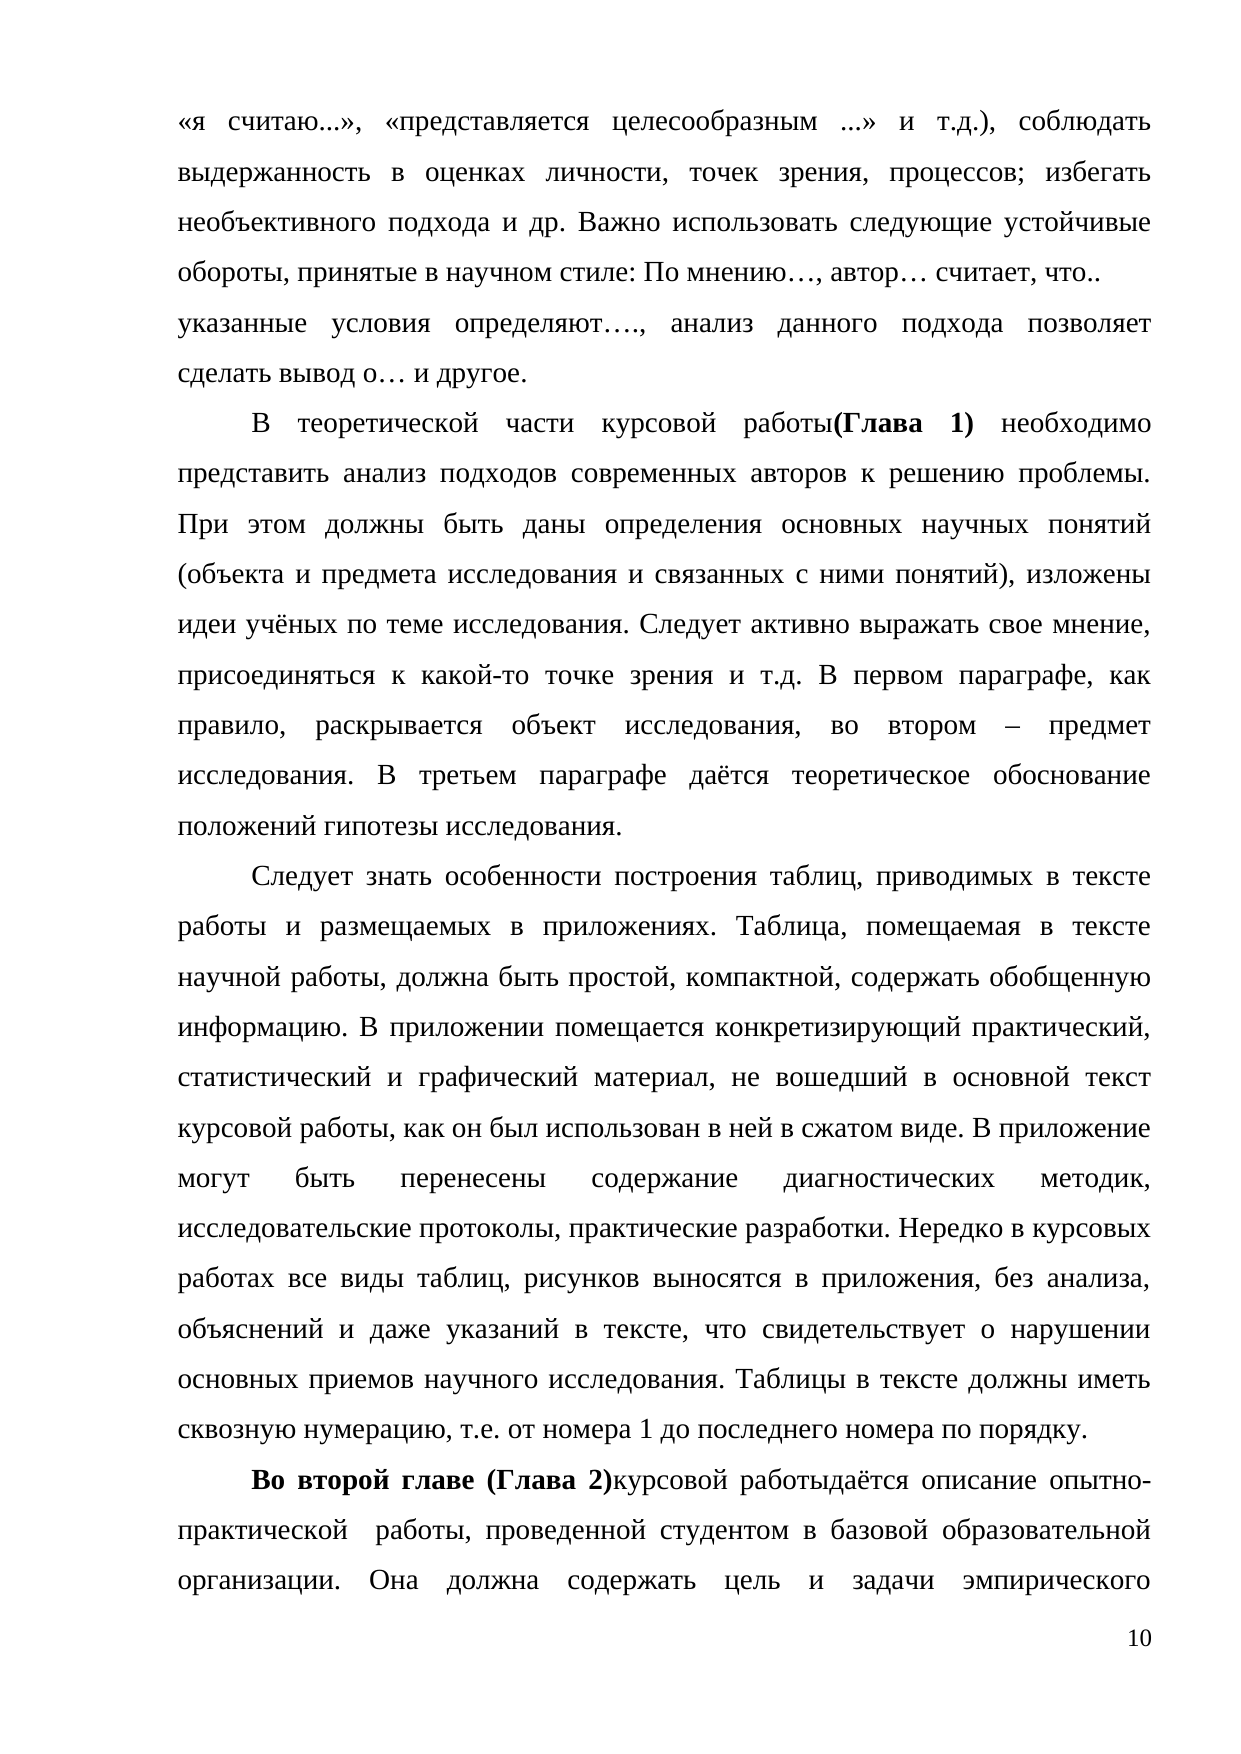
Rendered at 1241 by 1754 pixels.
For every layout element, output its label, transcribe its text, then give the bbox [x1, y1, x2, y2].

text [177, 103, 1152, 288]
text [177, 1462, 1152, 1596]
text В теоретической части курсовой работы(Глава 1) необходимо представить анализ подходов современных авторов к решению проблемы. При этом должны быть даны определения основных научных понятий (объекта и предмета исследования и связанных с ними понятий), изложены идеи учёных по теме исследования. Следует активно выражать свое мнение, присоединяться к какой-то точке зрения и т.д. В первом параграфе, как правило, раскрывается объект исследования, во втором – предмет исследования. В третьем параграфе даётся теоретическое обоснование положений гипотезы исследования. [177, 405, 1152, 841]
text указанные условия определяют…., анализ данного подхода позволяет сделать вывод о… и другое. [177, 305, 1152, 388]
text Следует знать особенности построения таблиц, приводимых в тексте работы и размещаемых в приложениях. Таблица, помещаемая в тексте научной работы, должна быть простой, компактной, содержать обобщенную информацию. В приложении помещается конкретизирующий практический, статистический и графический материал, не вошедший в основной текст курсовой работы, как он был использован в ней в сжатом виде. В приложение могут быть перенесены содержание диагностических методик, исследовательские протоколы, практические разработки. Нередко в курсовых работах все виды таблиц, рисунков выносятся в приложения, без анализа, объяснений и даже указаний в тексте, что свидетельствует о нарушении основных приемов научного исследования. Таблицы в тексте должны иметь сквозную нумерацию, т.е. от номера 1 до последнего номера по порядку. [177, 858, 1152, 1445]
